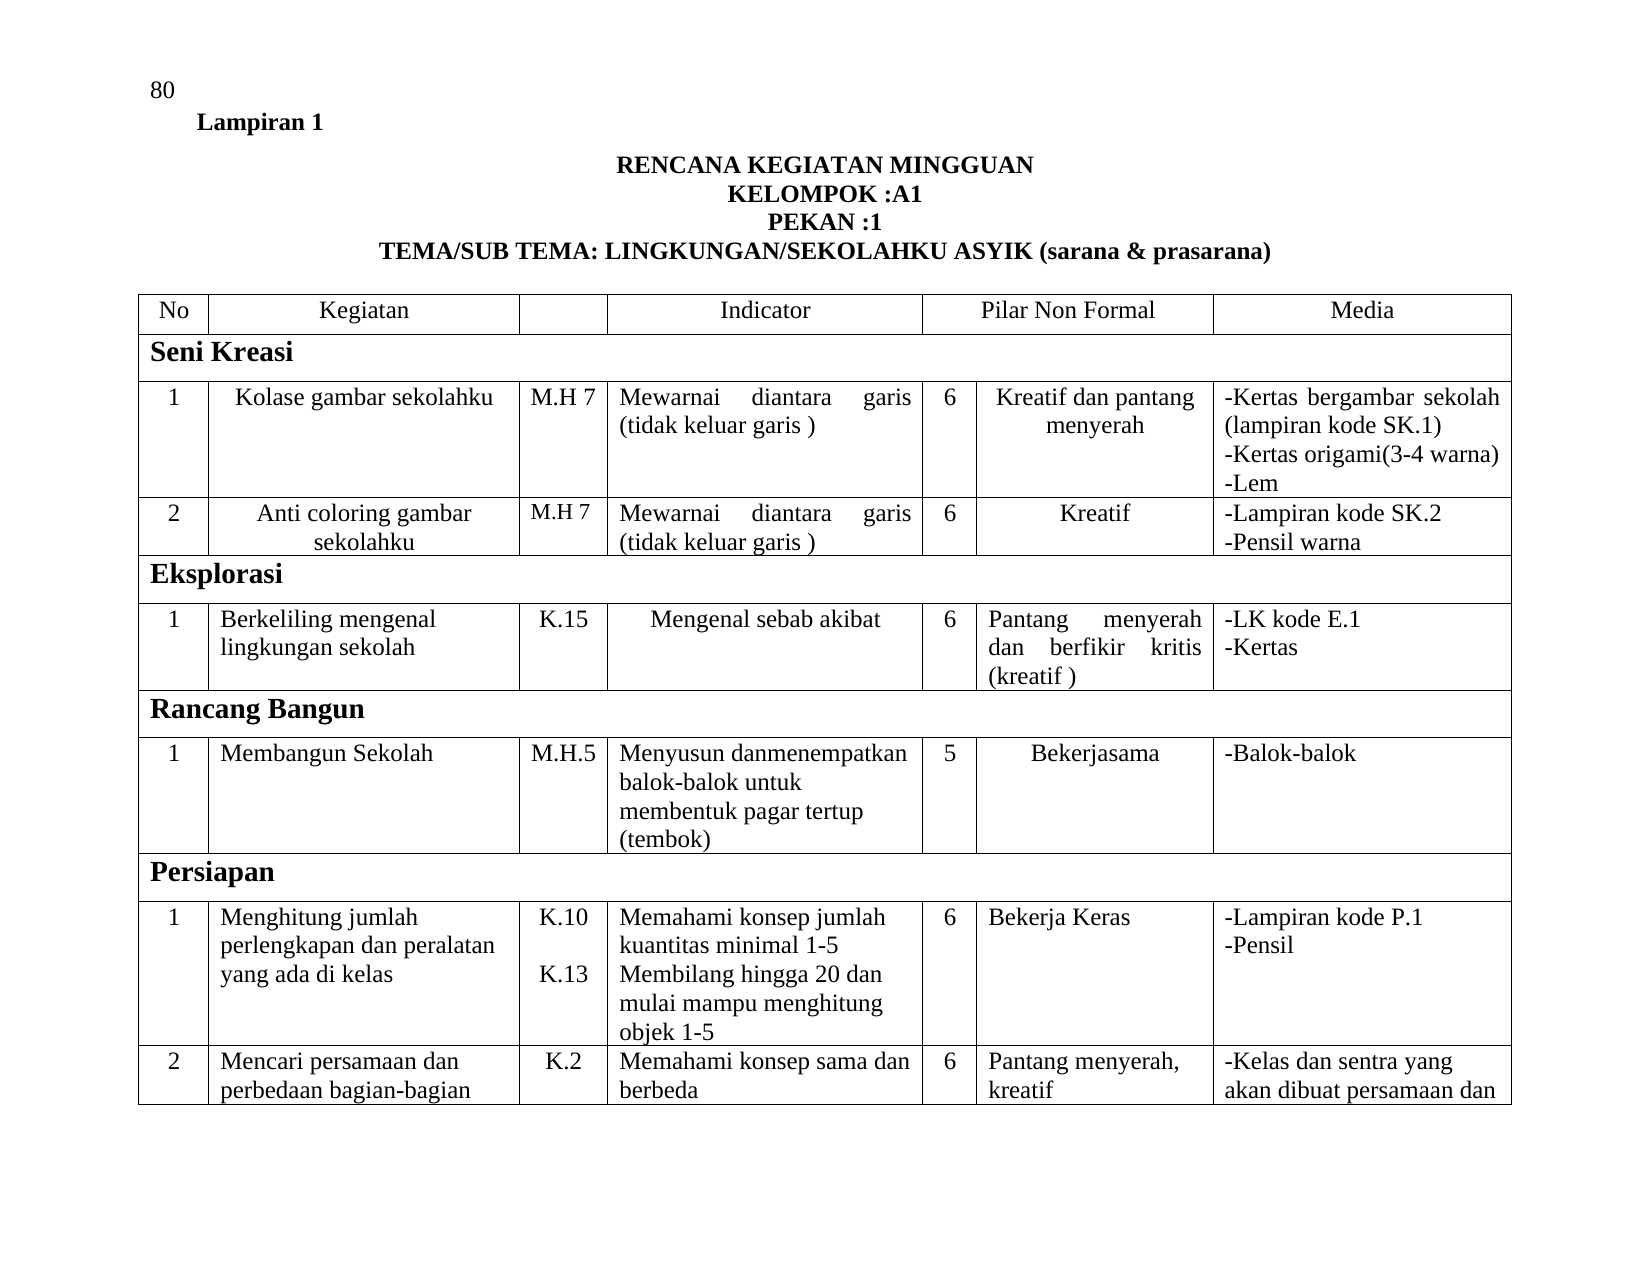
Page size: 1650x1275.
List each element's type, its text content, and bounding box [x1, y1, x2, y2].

text RENCANA KEGIATAN MINGGUAN [150, 150, 1500, 179]
table_cell 1 [139, 604, 208, 690]
table_cell Membangun Sekolah [209, 738, 519, 853]
table_cell K.10 K.13 [520, 902, 607, 1045]
table_cell Mewarnai diantara garis (tidak keluar garis ) [608, 498, 922, 555]
table_cell Menghitung jumlah perlengkapan dan peralatan yang ada di kelas [209, 902, 519, 1045]
table_cell M.H 7 [520, 382, 607, 497]
table_cell 5 [923, 738, 976, 853]
table_header [520, 295, 607, 333]
table_cell Kreatif dan pantang menyerah [977, 382, 1213, 497]
table_cell Seni Kreasi [139, 335, 1511, 381]
table_cell Kreatif [977, 498, 1213, 555]
table_cell Mengenal sebab akibat [608, 604, 922, 690]
table_cell -Lampiran kode P.1 -Pensil [1214, 902, 1511, 1045]
table_cell Persiapan [139, 854, 1511, 901]
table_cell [977, 1046, 1213, 1104]
table_header Indicator [608, 295, 922, 333]
table_cell Menyusun danmenempatkan balok-balok untuk membentuk pagar tertup (tembok) [608, 738, 922, 853]
table_cell M.H.5 [520, 738, 607, 853]
table_cell Bekerja Keras [977, 902, 1213, 1045]
table_header Kegiatan [209, 295, 519, 333]
table_cell 1 [139, 902, 208, 1045]
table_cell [1214, 1046, 1511, 1104]
table_cell 1 [139, 738, 208, 853]
table_cell K.2 [520, 1046, 607, 1104]
table_cell Kolase gambar sekolahku [209, 382, 519, 497]
table_cell -Lampiran kode SK.2 -Pensil warna [1214, 498, 1511, 555]
text KELOMPOK :A1 [150, 179, 1500, 207]
table_cell 6 [923, 1046, 976, 1104]
table_cell -Balok-balok [1214, 738, 1511, 853]
table_cell Pantang menyerah dan berfikir kritis (kreatif ) [977, 604, 1213, 690]
table_header No [139, 295, 208, 333]
table_cell Berkeliling mengenal lingkungan sekolah [209, 604, 519, 690]
table_header Media [1214, 295, 1511, 333]
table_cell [209, 1046, 519, 1104]
table_cell K.15 [520, 604, 607, 690]
table_cell Memahami konsep jumlah kuantitas minimal 1-5 Membilang hingga 20 dan mulai mampu menghitung objek 1-5 [608, 902, 922, 1045]
text TEMA/SUB TEMA: LINGKUNGAN/SEKOLAHKU ASYIK (sarana & prasarana) [150, 236, 1500, 265]
table_cell Rancang Bangun [139, 691, 1511, 737]
table_cell -Kertas bergambar sekolah (lampiran kode SK.1) -Kertas origami(3-4 warna) -Lem [1214, 382, 1511, 497]
table_cell Eksplorasi [139, 556, 1511, 603]
table_cell Bekerjasama [977, 738, 1213, 853]
table_cell 6 [923, 902, 976, 1045]
table_cell Mewarnai diantara garis (tidak keluar garis ) [608, 382, 922, 497]
table_cell 6 [923, 498, 976, 555]
table_cell 2 [139, 1046, 208, 1104]
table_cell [608, 1046, 922, 1104]
table_cell -LK kode E.1 -Kertas [1214, 604, 1511, 690]
table_cell 1 [139, 382, 208, 497]
table_cell 6 [923, 382, 976, 497]
table_cell M.H 7 [520, 498, 607, 555]
text PEKAN :1 [150, 207, 1500, 236]
table_header Pilar Non Formal [923, 295, 1213, 333]
table_cell Anti coloring gambar sekolahku [209, 498, 519, 555]
table_cell 2 [139, 498, 208, 555]
table_cell 6 [923, 604, 976, 690]
